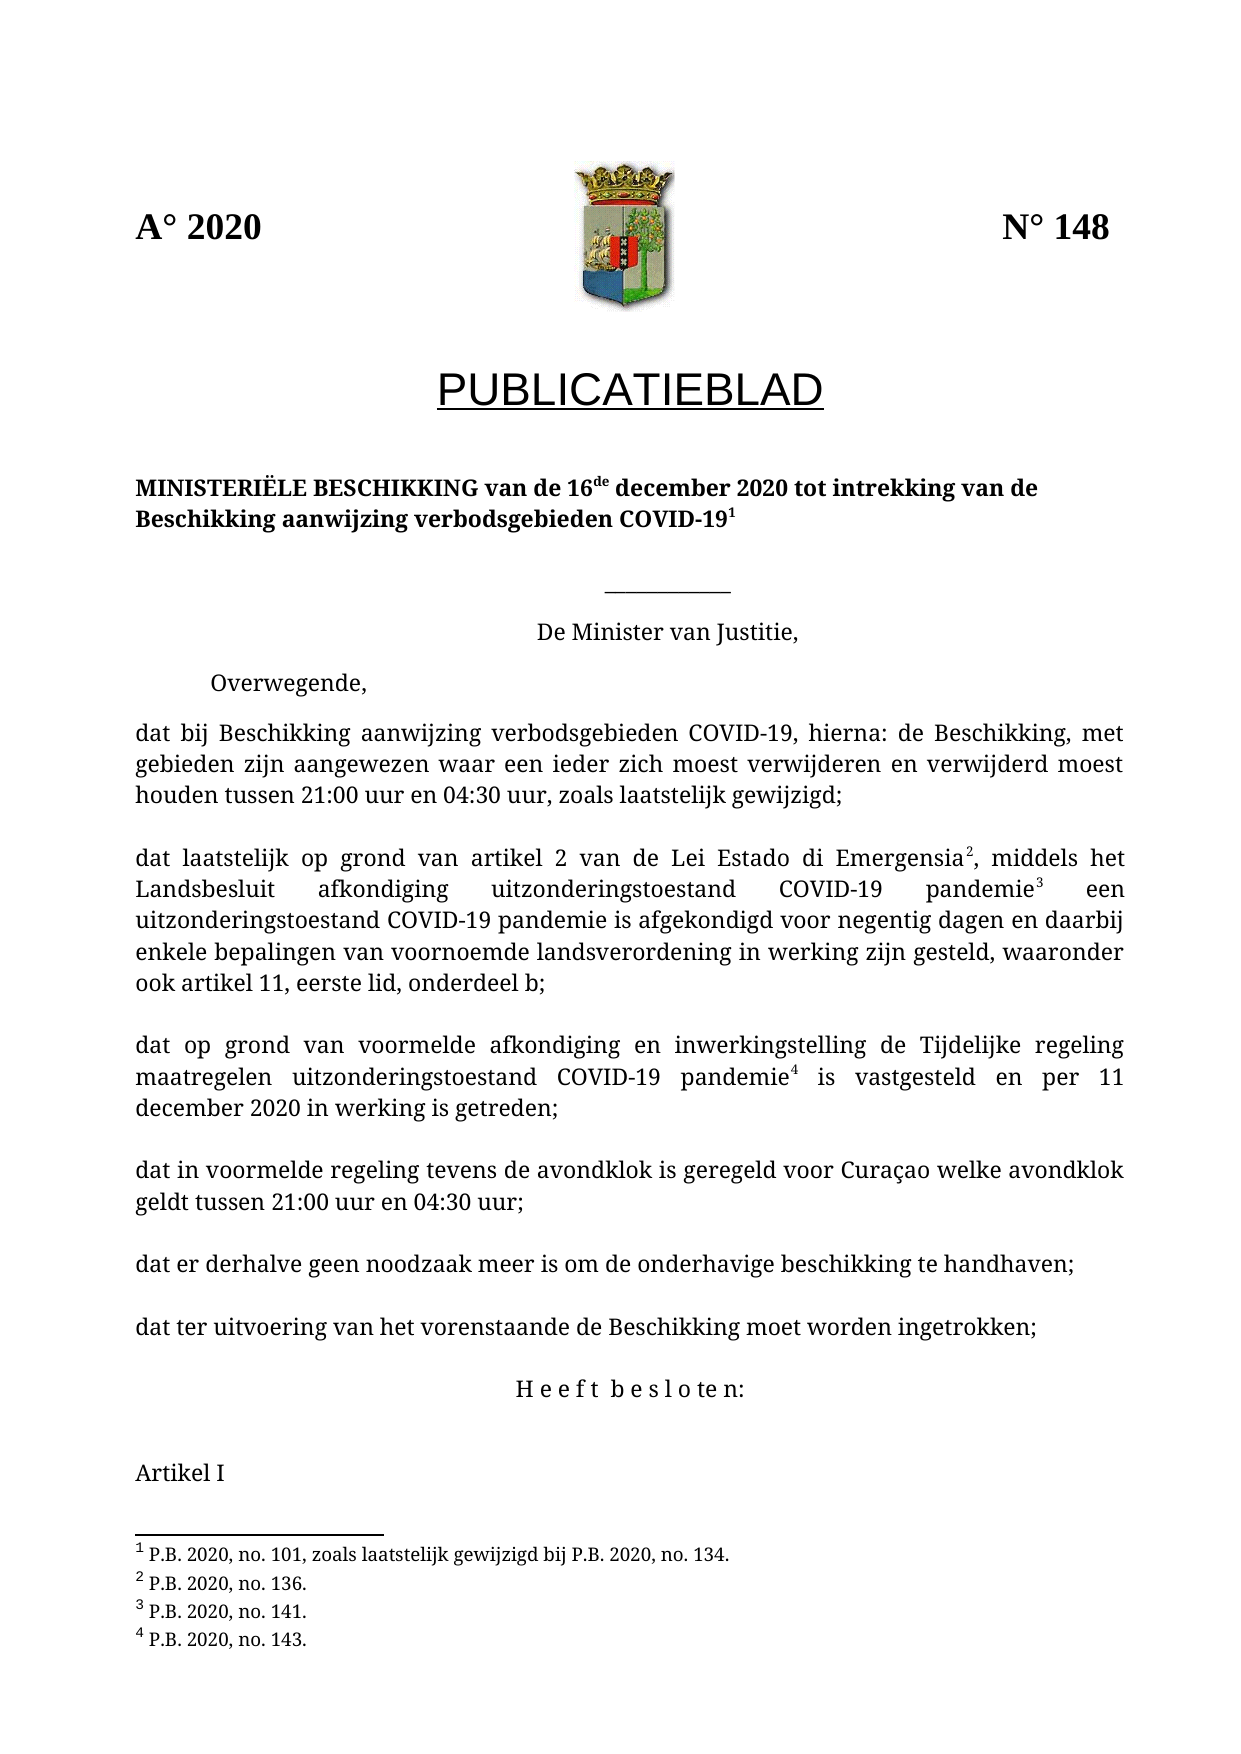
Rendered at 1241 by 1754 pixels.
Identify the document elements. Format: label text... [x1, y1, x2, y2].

text dat ter uitvoering van het vorenstaande de Beschikking moet worden ingetrokken; [135, 1311, 1125, 1342]
subtitle A° 2020 N° 148 [675, 204, 1125, 247]
text dat laatstelijk op grond van artikel 2 van de Lei Estado di Emergensia, middels het Landsbesluit afkondiging uitzonderingstoestand COVID-19 pandemie een uitzonderingstoestand COVID-19 pandemie is afgekondigd voor negentig dagen en daarbij enkele bepalingen van voornoemde landsverordening in werking zijn gesteld, waaronder ook artikel 11, eerste lid, onderdeel b; [135, 842, 1125, 998]
text dat bij Beschikking aanwijzing verbodsgebieden COVID-19, hierna: de Beschikking, met gebieden zijn aangewezen waar een ieder zich moest verwijderen en verwijderd moest houden tussen 21:00 uur en 04:30 uur, zoals laatstelijk gewijzigd; [135, 717, 1125, 811]
text Artikel I [135, 1457, 1125, 1489]
text Overwegende, [135, 667, 1125, 698]
text H e e f t b e s l o te n: [135, 1373, 1125, 1404]
subtitle A° 2020 N° 148 [135, 204, 574, 247]
text ____________ [135, 566, 1125, 597]
text dat op grond van voormelde afkondiging en inwerkingstelling de Tijdelijke regeling maatregelen uitzonderingstoestand COVID-19 pandemie is vastgesteld en per 11 december 2020 in werking is getreden; [135, 1029, 1125, 1123]
text dat in voormelde regeling tevens de avondklok is geregeld voor Curaçao welke avondklok geldt tussen 21:00 uur en 04:30 uur; [135, 1154, 1125, 1217]
text De Minister van Justitie, [135, 616, 1125, 647]
text dat er derhalve geen noodzaak meer is om de onderhavige beschikking te handhaven; [135, 1248, 1125, 1279]
picture [574, 161, 675, 312]
subtitle PUBLICATIEBLAD [135, 362, 1125, 415]
text MINISTERIËLE BESCHIKKING van de 16de december 2020 tot intrekking van de Beschikking aanwijzing verbodsgebieden COVID-19 [135, 472, 1125, 534]
